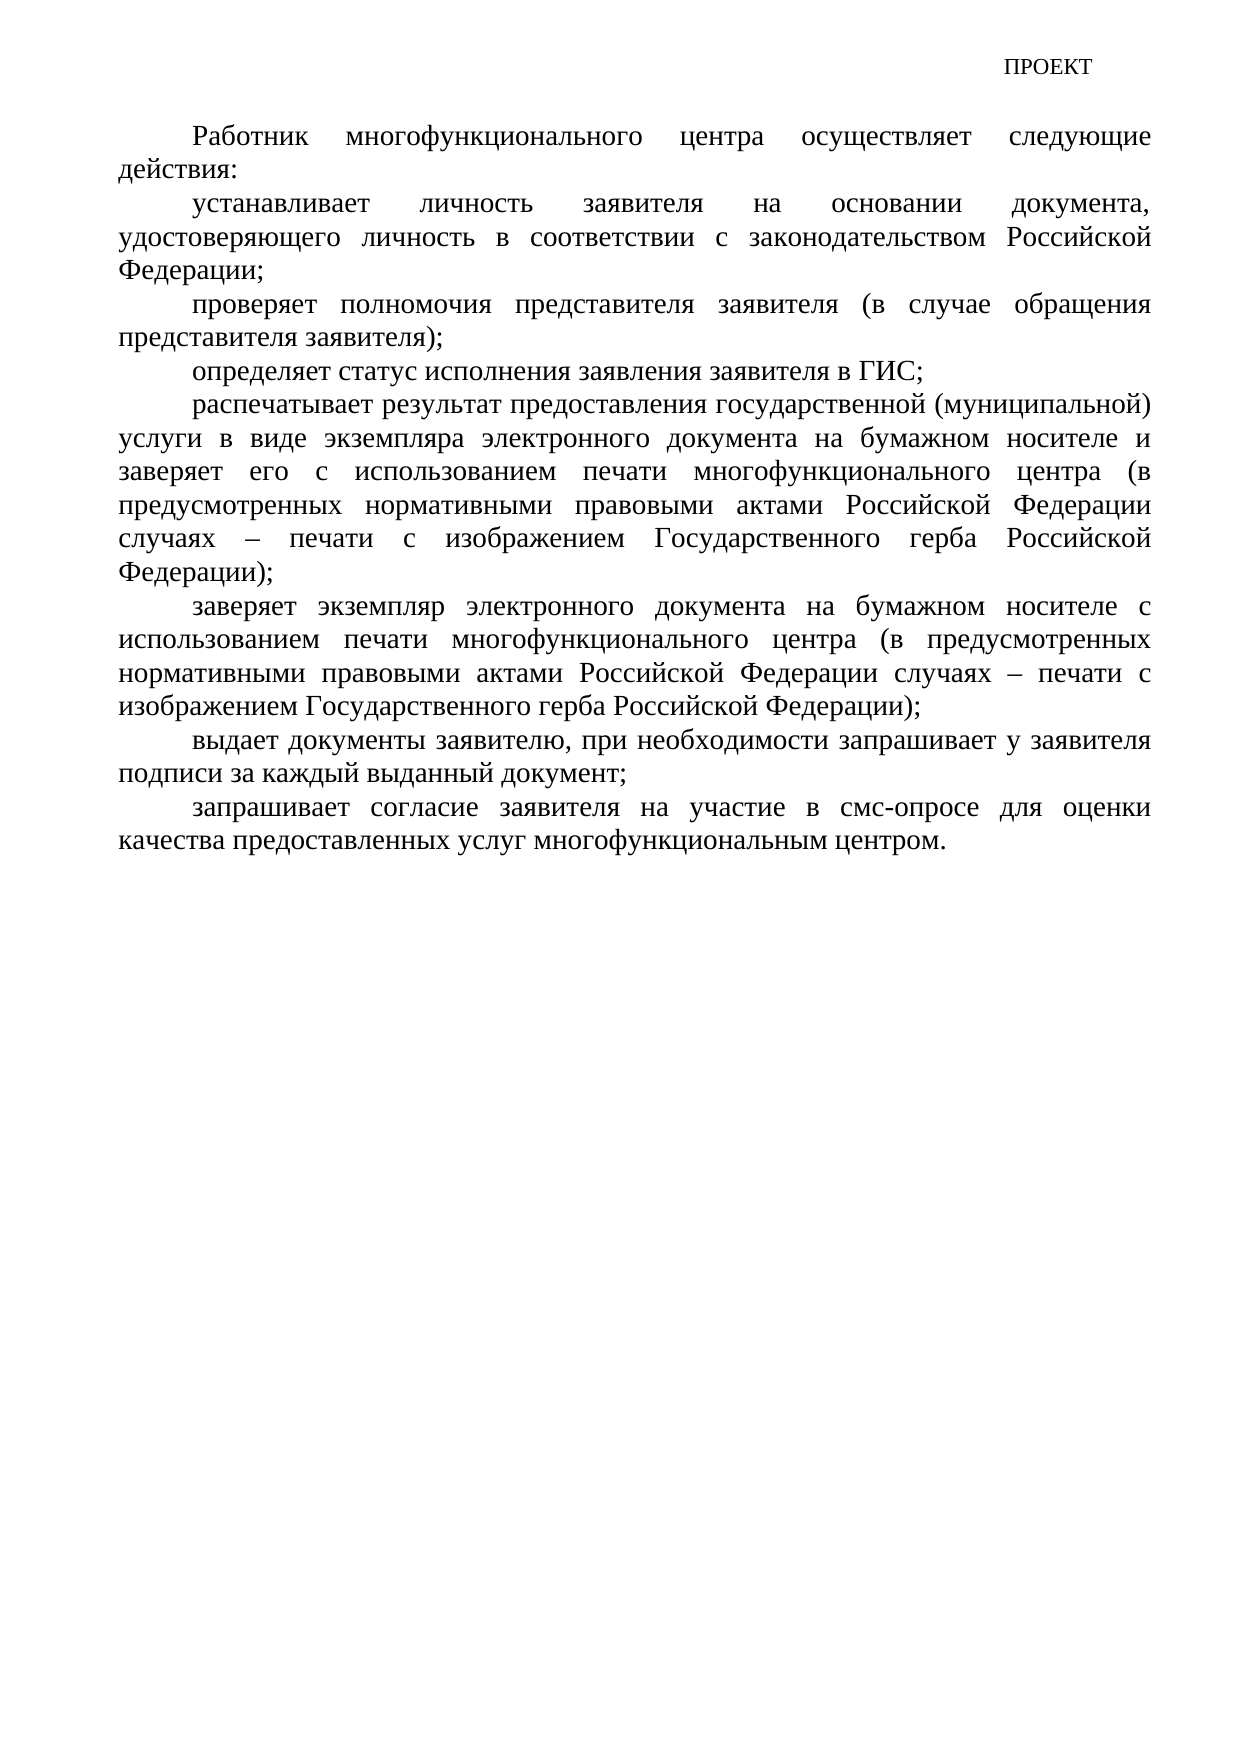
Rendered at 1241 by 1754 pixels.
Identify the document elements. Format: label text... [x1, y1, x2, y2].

text проверяет полномочия представителя заявителя (в случае обращения представителя заявителя); [118, 286, 1152, 353]
text устанавливает личность заявителя на основании документа, удостоверяющего личность в соответствии с законодательством Российской Федерации; [118, 185, 1152, 286]
text определяет статус исполнения заявления заявителя в ГИС; [118, 353, 1152, 386]
text заверяет экземпляр электронного документа на бумажном носителе с использованием печати многофункционального центра (в предусмотренных нормативными правовыми актами Российской Федерации случаях – печати с изображением Государственного герба Российской Федерации); [118, 588, 1152, 722]
text Работник многофункционального центра осуществляет следующие действия: [118, 118, 1152, 185]
text распечатывает результат предоставления государственной (муниципальной) услуги в виде экземпляра электронного документа на бумажном носителе и заверяет его с использованием печати многофункционального центра (в предусмотренных нормативными правовыми актами Российской Федерации случаях – печати с изображением Государственного герба Российской Федерации); [118, 386, 1152, 588]
text выдает документы заявителю, при необходимости запрашивает у заявителя подписи за каждый выданный документ; [118, 722, 1152, 789]
text запрашивает согласие заявителя на участие в смс-опросе для оценки качества предоставленных услуг многофункциональным центром. [118, 789, 1152, 856]
